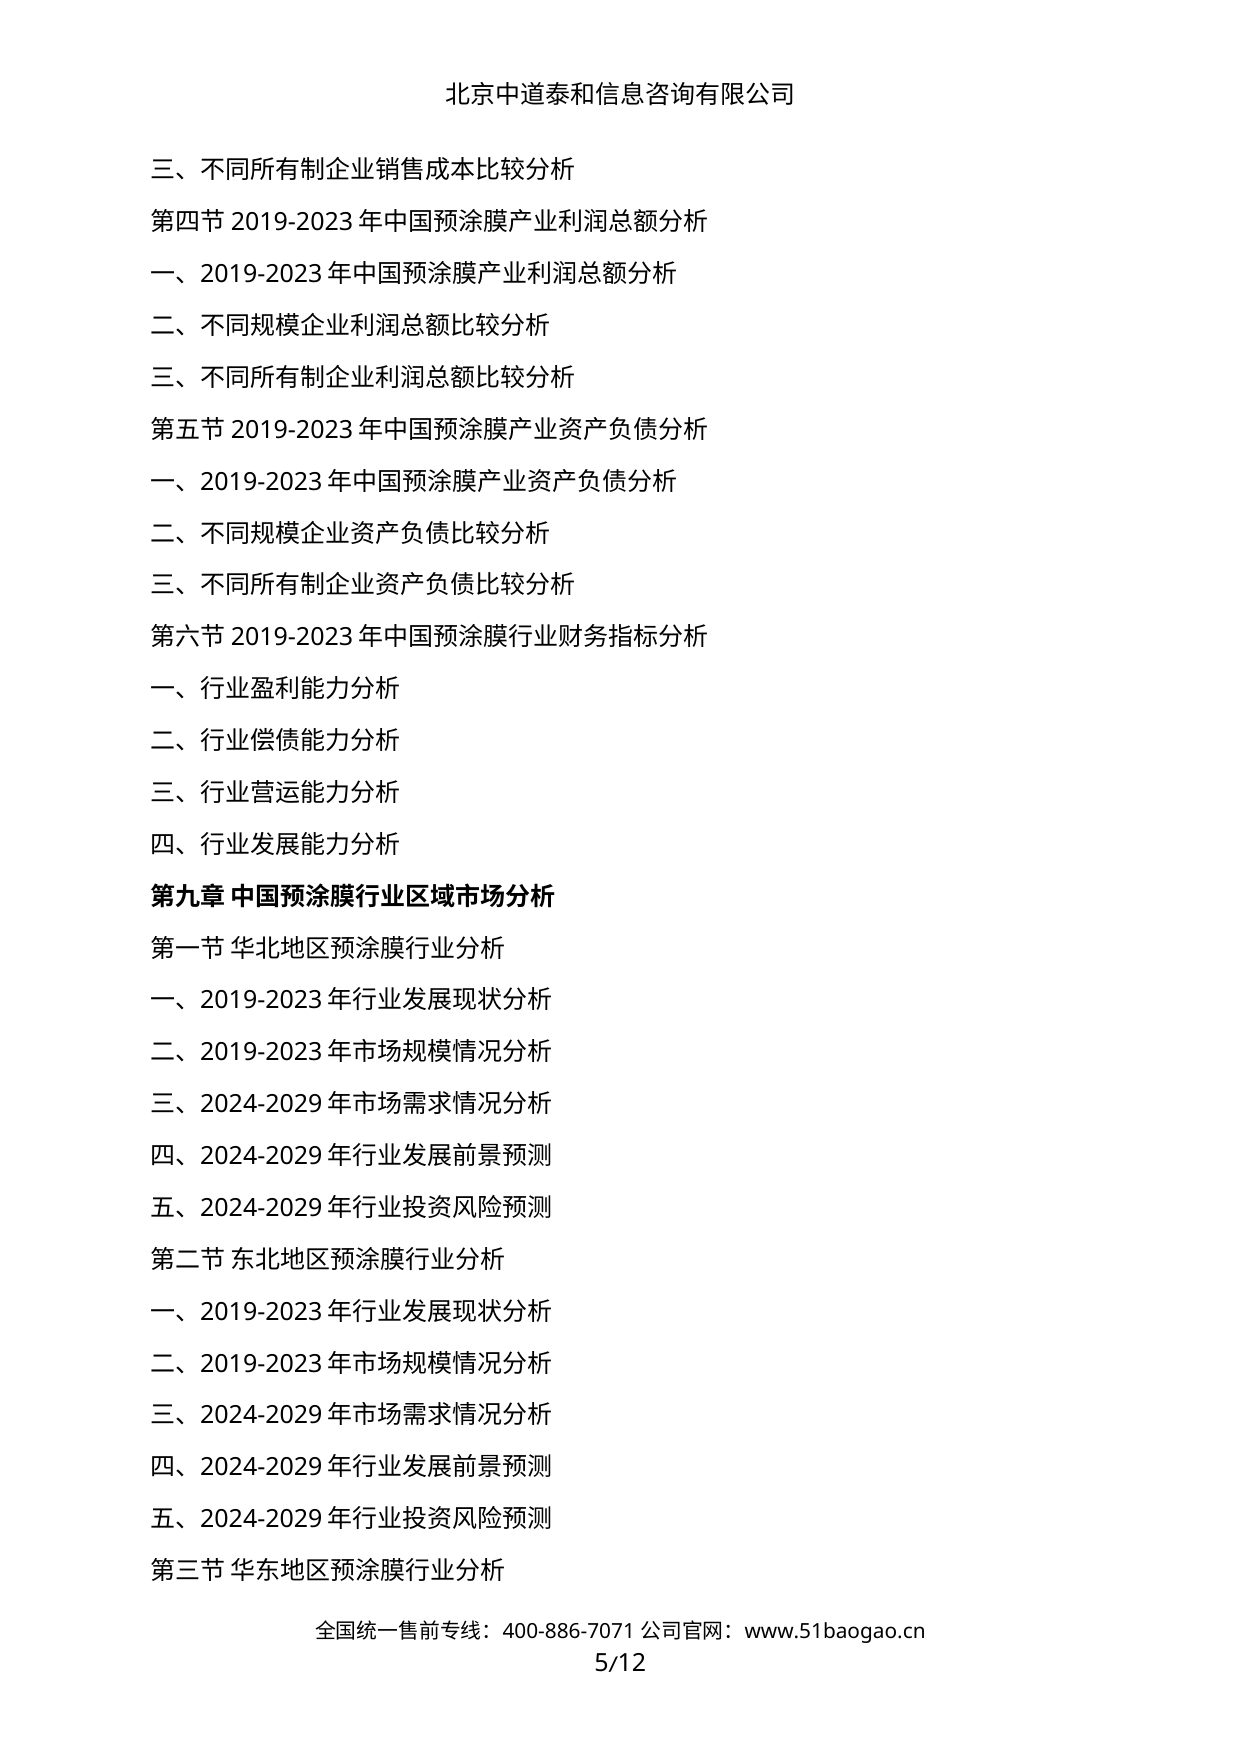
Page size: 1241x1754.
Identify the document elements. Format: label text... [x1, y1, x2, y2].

text 五、2024-2029年行业投资风险预测 [150, 1187, 1090, 1224]
text 一、2019-2023年行业发展现状分析 [150, 980, 1090, 1016]
text 四、行业发展能力分析 [150, 824, 1090, 861]
text 三、2024-2029年市场需求情况分析 [150, 1084, 1090, 1120]
text 一、行业盈利能力分析 [150, 669, 1090, 705]
text 三、行业营运能力分析 [150, 772, 1090, 809]
text 三、2024-2029年市场需求情况分析 [150, 1395, 1090, 1431]
text 一、2019-2023年中国预涂膜产业资产负债分析 [150, 461, 1090, 497]
text 第九章 中国预涂膜行业区域市场分析 [150, 876, 1090, 912]
text 四、2024-2029年行业发展前景预测 [150, 1136, 1090, 1172]
text 二、不同规模企业利润总额比较分析 [150, 306, 1090, 342]
text 一、2019-2023年中国预涂膜产业利润总额分析 [150, 254, 1090, 290]
text 第五节 2019-2023年中国预涂膜产业资产负债分析 [150, 409, 1090, 446]
text 二、行业偿债能力分析 [150, 721, 1090, 757]
text 第一节 华北地区预涂膜行业分析 [150, 928, 1090, 964]
text 第六节 2019-2023年中国预涂膜行业财务指标分析 [150, 617, 1090, 653]
text 五、2024-2029年行业投资风险预测 [150, 1499, 1090, 1535]
text 二、2019-2023年市场规模情况分析 [150, 1343, 1090, 1379]
text 一、2019-2023年行业发展现状分析 [150, 1291, 1090, 1327]
text 三、不同所有制企业销售成本比较分析 [150, 150, 1090, 186]
text 二、2019-2023年市场规模情况分析 [150, 1032, 1090, 1068]
text 第二节 东北地区预涂膜行业分析 [150, 1239, 1090, 1276]
text 三、不同所有制企业资产负债比较分析 [150, 565, 1090, 601]
text 第三节 华东地区预涂膜行业分析 [150, 1551, 1090, 1587]
text 四、2024-2029年行业发展前景预测 [150, 1447, 1090, 1483]
text 第四节 2019-2023年中国预涂膜产业利润总额分析 [150, 202, 1090, 238]
text 三、不同所有制企业利润总额比较分析 [150, 357, 1090, 394]
text 二、不同规模企业资产负债比较分析 [150, 513, 1090, 549]
